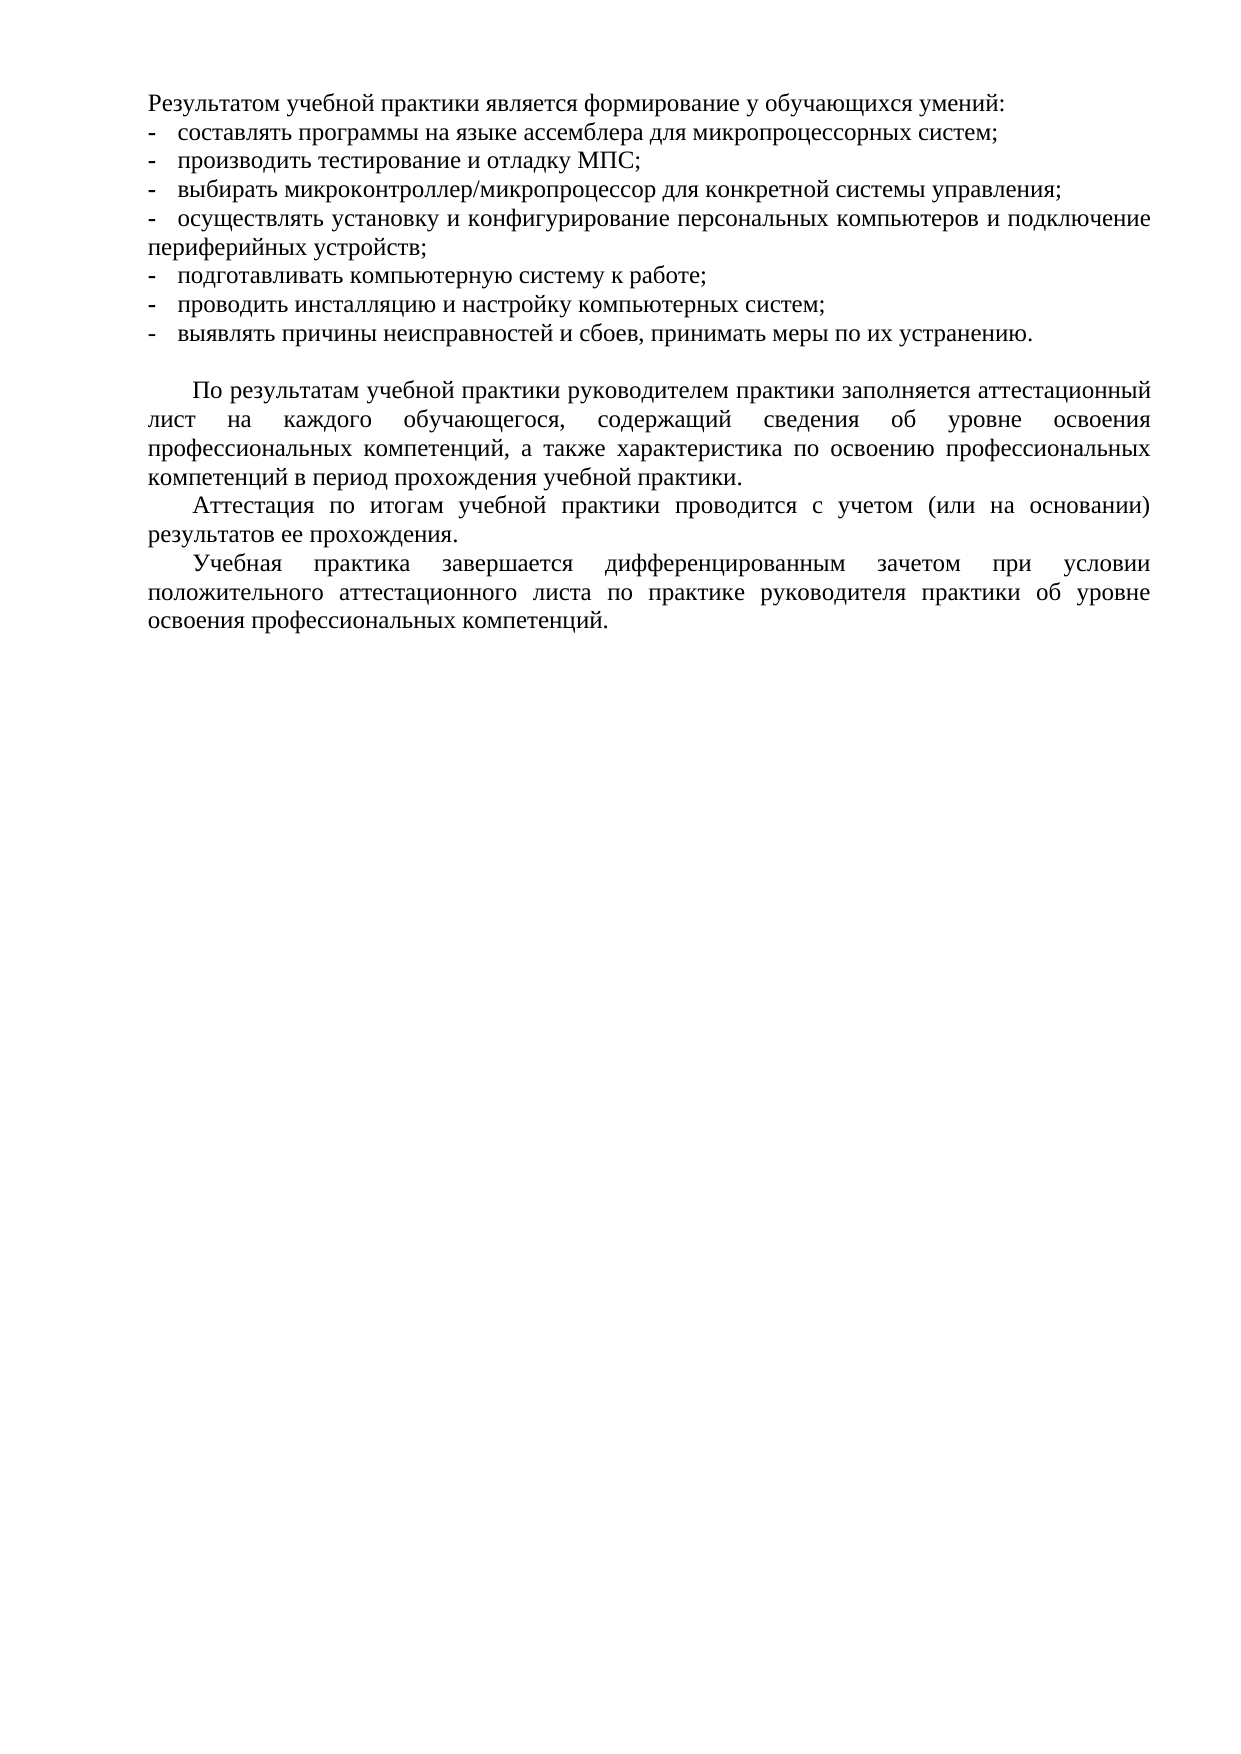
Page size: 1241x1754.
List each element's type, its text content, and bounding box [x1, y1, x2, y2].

list выявлять причины неисправностей и сбоев, принимать меры по их устранению. [148, 318, 1152, 347]
list выбирать микроконтроллер/микропроцессор для конкретной системы управления; [148, 174, 1152, 203]
list подготавливать компьютерную систему к работе; [148, 260, 1152, 289]
text Результатом учебной практики является формирование у обучающихся умений: [148, 88, 1152, 117]
list составлять программы на языке ассемблера для микропроцессорных систем; [148, 117, 1152, 145]
list производить тестирование и отладку МПС; [148, 145, 1152, 174]
list осуществлять установку и конфигурирование персональных компьютеров и подключение периферийных устройств; [148, 203, 1152, 260]
text Учебная практика завершается дифференцированным зачетом при условии положительного аттестационного листа по практике руководителя практики об уровне освоения профессиональных компетенций. [148, 548, 1152, 634]
text Аттестация по итогам учебной практики проводится с учетом (или на основании) результатов ее прохождения. [148, 490, 1152, 548]
text По результатам учебной практики руководителем практики заполняется аттестационный лист на каждого обучающегося, содержащий сведения об уровне освоения профессиональных компетенций, а также характеристика по освоению профессиональных компетенций в период прохождения учебной практики. [148, 375, 1152, 490]
list проводить инсталляцию и настройку компьютерных систем; [148, 289, 1152, 318]
